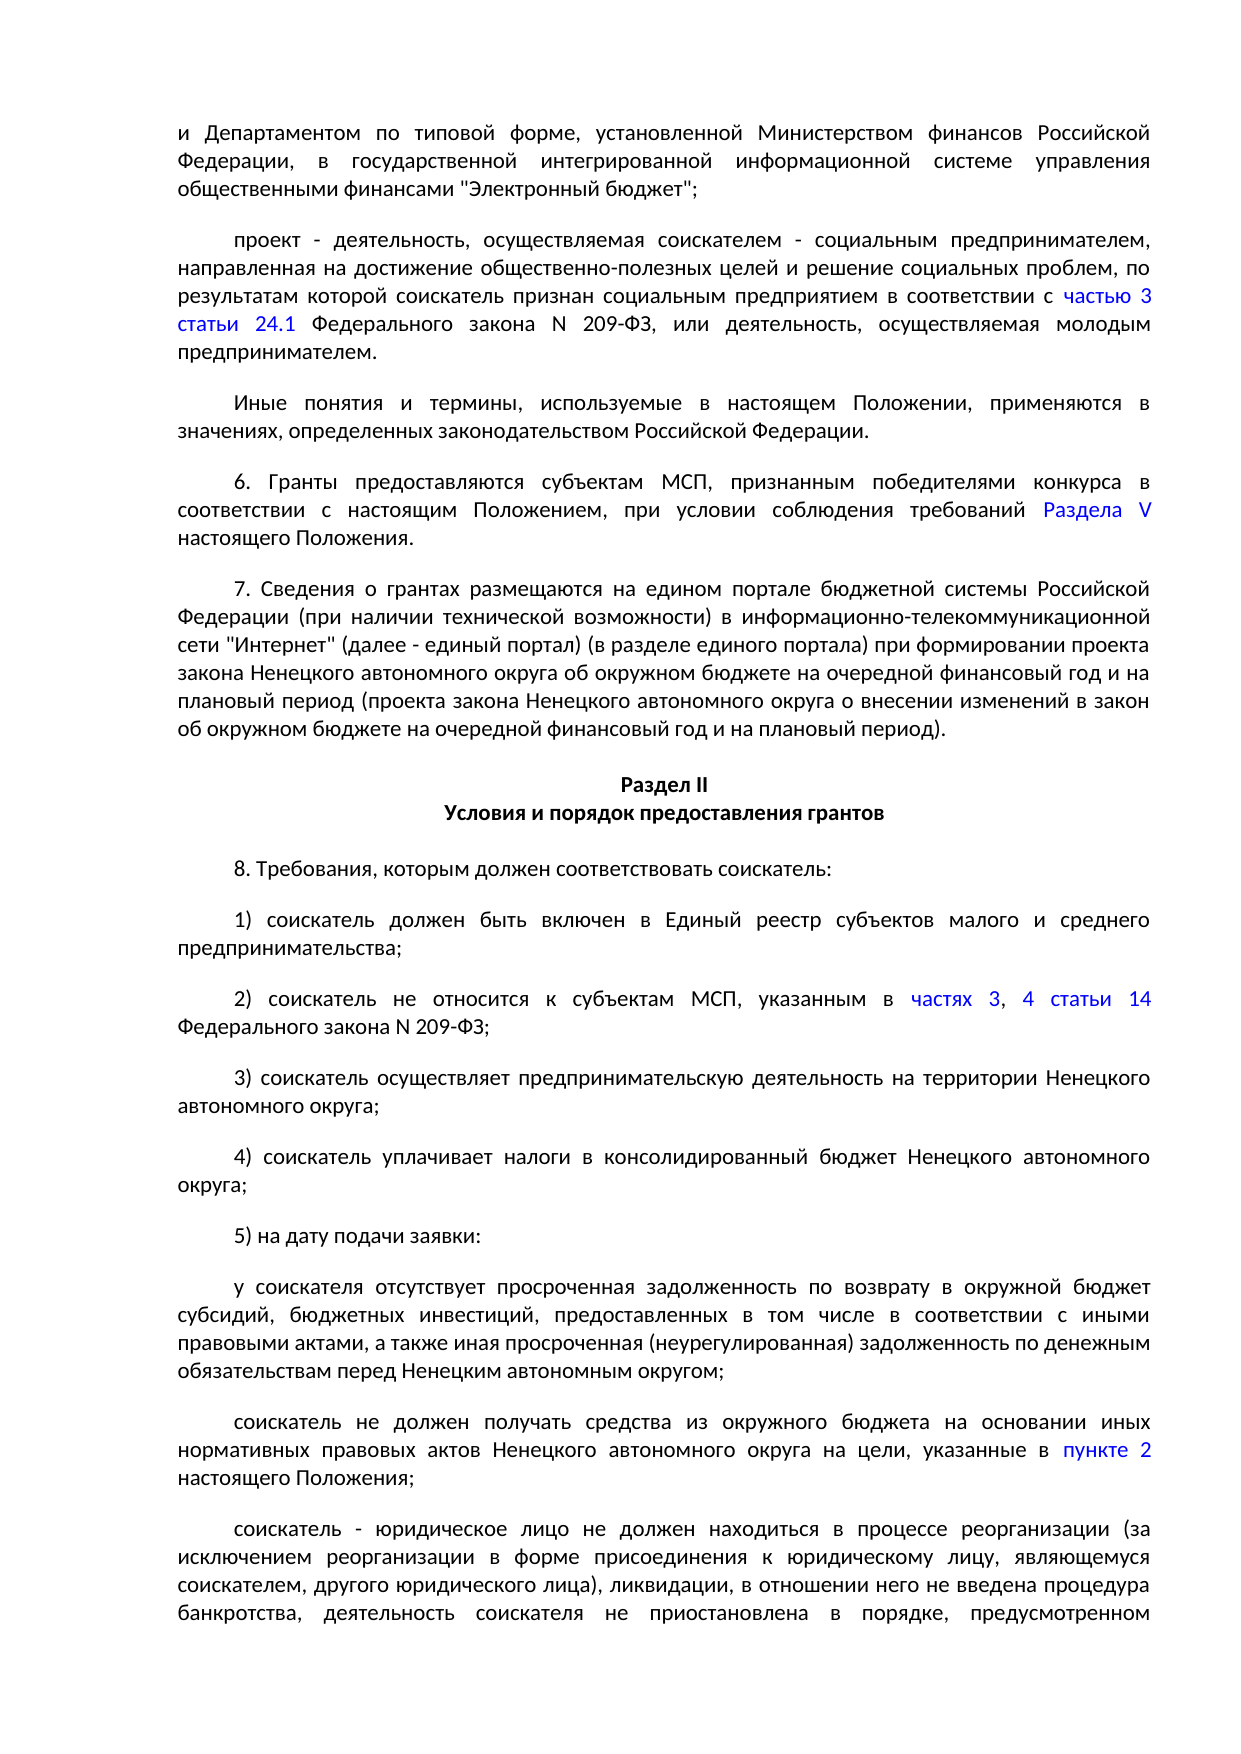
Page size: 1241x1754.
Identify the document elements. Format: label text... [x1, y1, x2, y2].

text проект - деятельность, осуществляемая соискателем - социальным предпринимателем, направленная на достижение общественно-полезных целей и решение социальных проблем, по результатам которой соискатель признан социальным предприятием в соответствии с частью 3 статьи 24.1 Федерального закона N 209-ФЗ, или деятельность, осуществляемая молодым предпринимателем. [177, 225, 1152, 365]
title Раздел II [177, 770, 1152, 798]
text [177, 118, 1152, 202]
text 5) на дату подачи заявки: [177, 1221, 1152, 1249]
text соискатель не должен получать средства из окружного бюджета на основании иных нормативных правовых актов Ненецкого автономного округа на цели, указанные в пункте 2 настоящего Положения; [177, 1407, 1152, 1491]
text 4) соискатель уплачивает налоги в консолидированный бюджет Ненецкого автономного округа; [177, 1142, 1152, 1198]
title Условия и порядок предоставления грантов [177, 798, 1152, 826]
text 2) соискатель не относится к субъектам МСП, указанным в частях 3, 4 статьи 14 Федерального закона N 209-ФЗ; [177, 984, 1152, 1040]
text Иные понятия и термины, используемые в настоящем Положении, применяются в значениях, определенных законодательством Российской Федерации. [177, 388, 1152, 444]
text 7. Сведения о грантах размещаются на едином портале бюджетной системы Российской Федерации (при наличии технической возможности) в информационно-телекоммуникационной сети "Интернет" (далее - единый портал) (в разделе единого портала) при формировании проекта закона Ненецкого автономного округа об окружном бюджете на очередной финансовый год и на плановый период (проекта закона Ненецкого автономного округа о внесении изменений в закон об окружном бюджете на очередной финансовый год и на плановый период). [177, 574, 1152, 742]
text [177, 1514, 1152, 1626]
text у соискателя отсутствует просроченная задолженность по возврату в окружной бюджет субсидий, бюджетных инвестиций, предоставленных в том числе в соответствии с иными правовыми актами, а также иная просроченная (неурегулированная) задолженность по денежным обязательствам перед Ненецким автономным округом; [177, 1272, 1152, 1384]
text 8. Требования, которым должен соответствовать соискатель: [177, 854, 1152, 882]
text 3) соискатель осуществляет предпринимательскую деятельность на территории Ненецкого автономного округа; [177, 1063, 1152, 1119]
text 6. Гранты предоставляются субъектам МСП, признанным победителями конкурса в соответствии с настоящим Положением, при условии соблюдения требований Раздела V настоящего Положения. [177, 467, 1152, 551]
text 1) соискатель должен быть включен в Единый реестр субъектов малого и среднего предпринимательства; [177, 905, 1152, 961]
